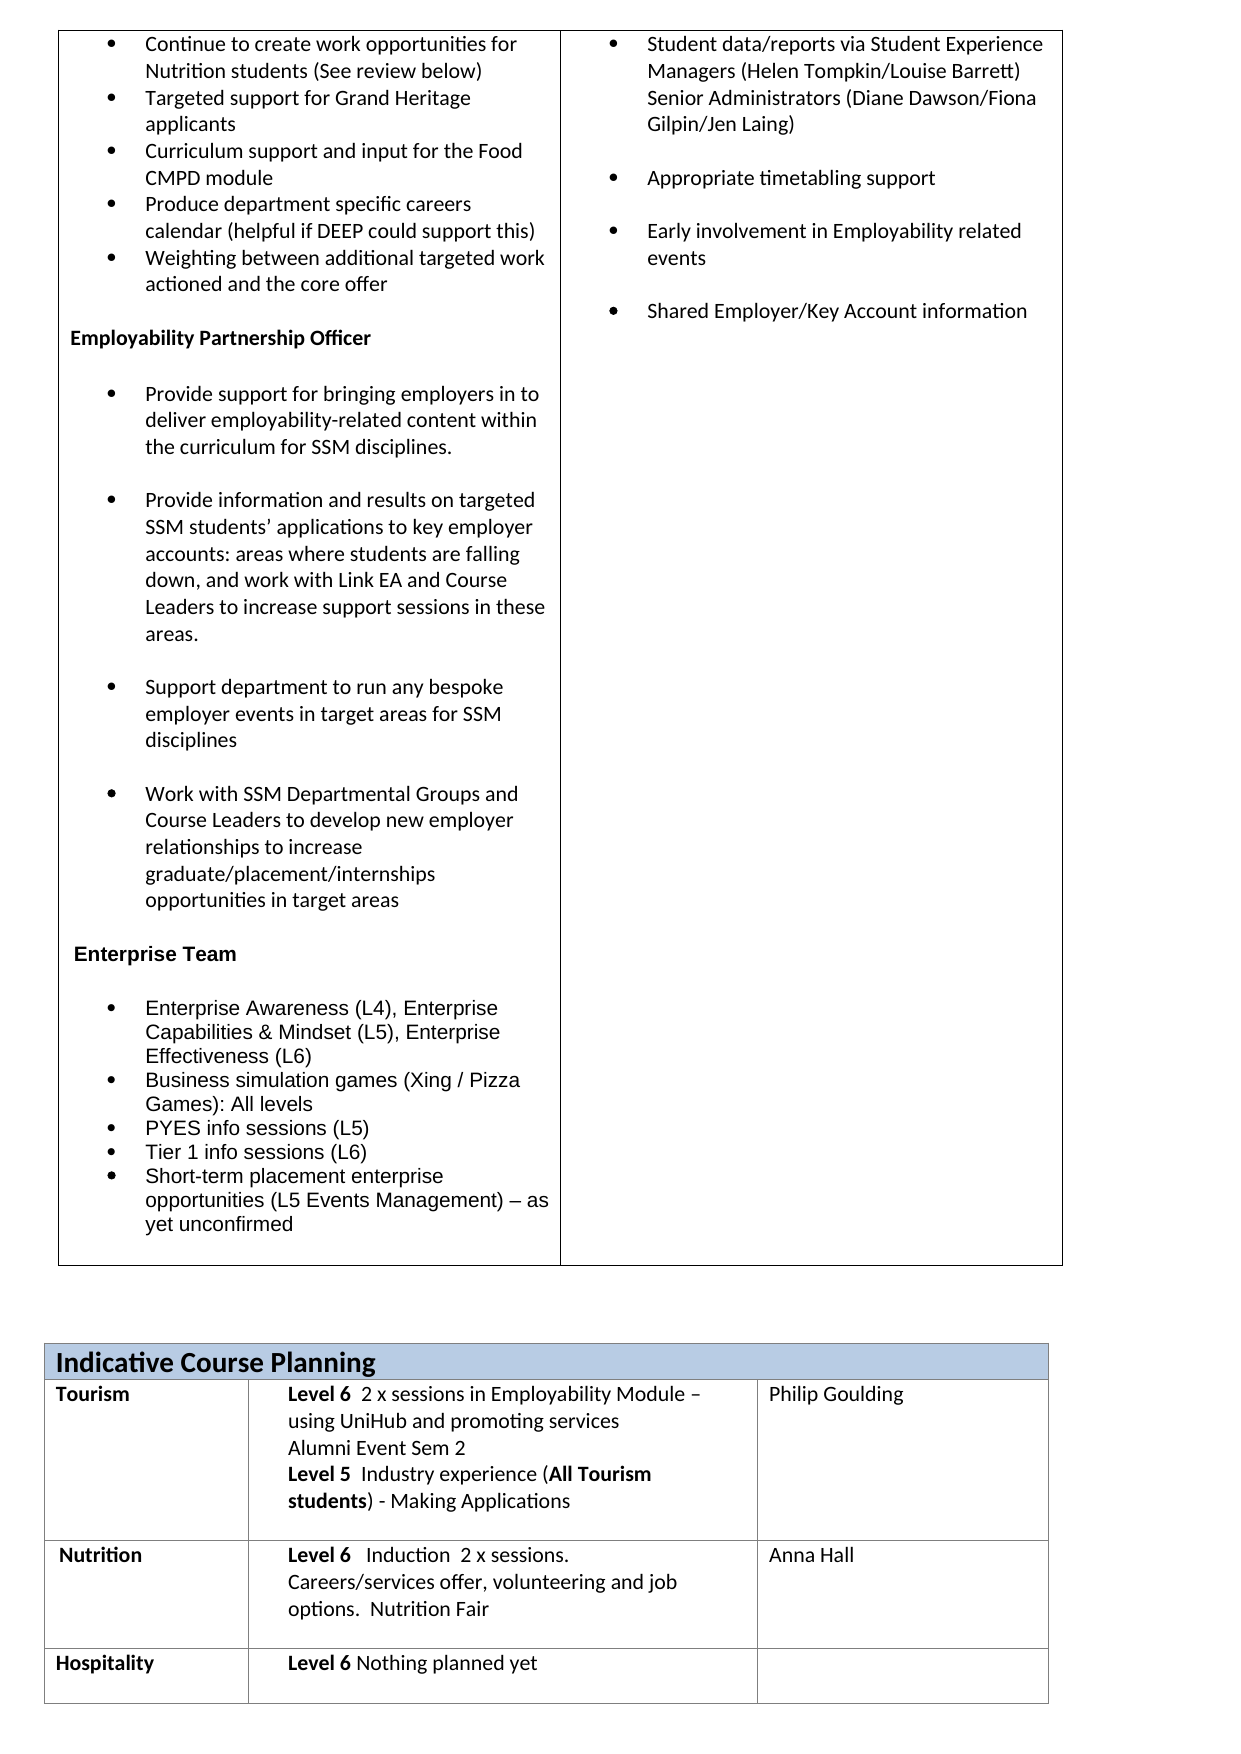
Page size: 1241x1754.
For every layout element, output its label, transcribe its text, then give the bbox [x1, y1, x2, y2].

table_header Indicative Course Planning [45, 1344, 1048, 1379]
table_cell Level 6 2 x sessions in Employability Module – using UniHub and promoting services Alumni Event Sem 2 Level 5 Industry experience (All Tourism students) - Making Applications [249, 1380, 757, 1540]
table_cell Level 6 Induction 2 x sessions. Careers/services offer, volunteering and job options. Nutrition Fair [249, 1541, 757, 1648]
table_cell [561, 31, 1062, 1265]
table_cell Tourism [45, 1380, 248, 1540]
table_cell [59, 31, 560, 1265]
table_cell Level 6 Nothing planned yet [249, 1649, 757, 1702]
table_cell Anna Hall [758, 1541, 1048, 1648]
table_cell [758, 1649, 1048, 1702]
table_cell Hospitality [45, 1649, 248, 1702]
table_cell Nutrition [45, 1541, 248, 1648]
table_cell Philip Goulding [758, 1380, 1048, 1540]
